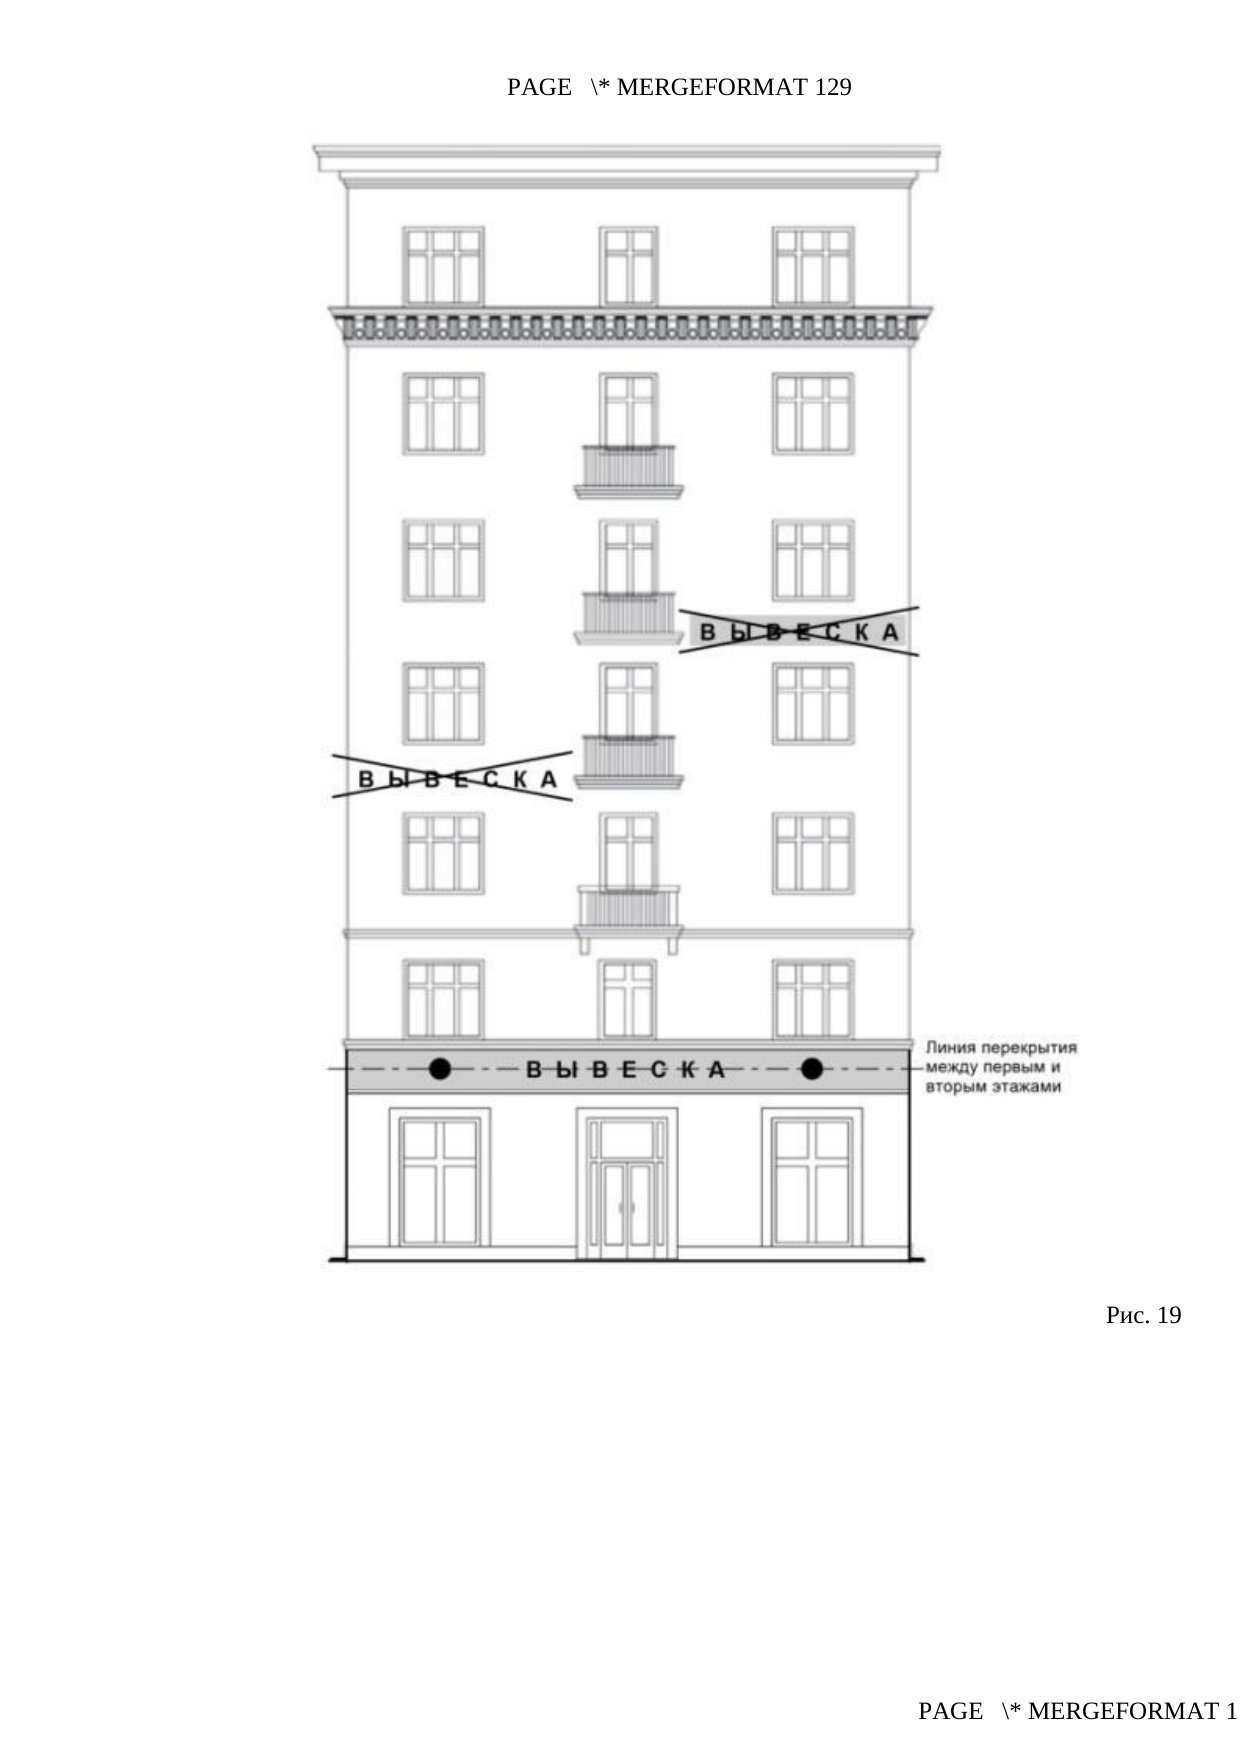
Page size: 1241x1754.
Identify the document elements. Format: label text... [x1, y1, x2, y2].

picture [308, 133, 1080, 1272]
text Рис. 19 [114, 1300, 1182, 1329]
